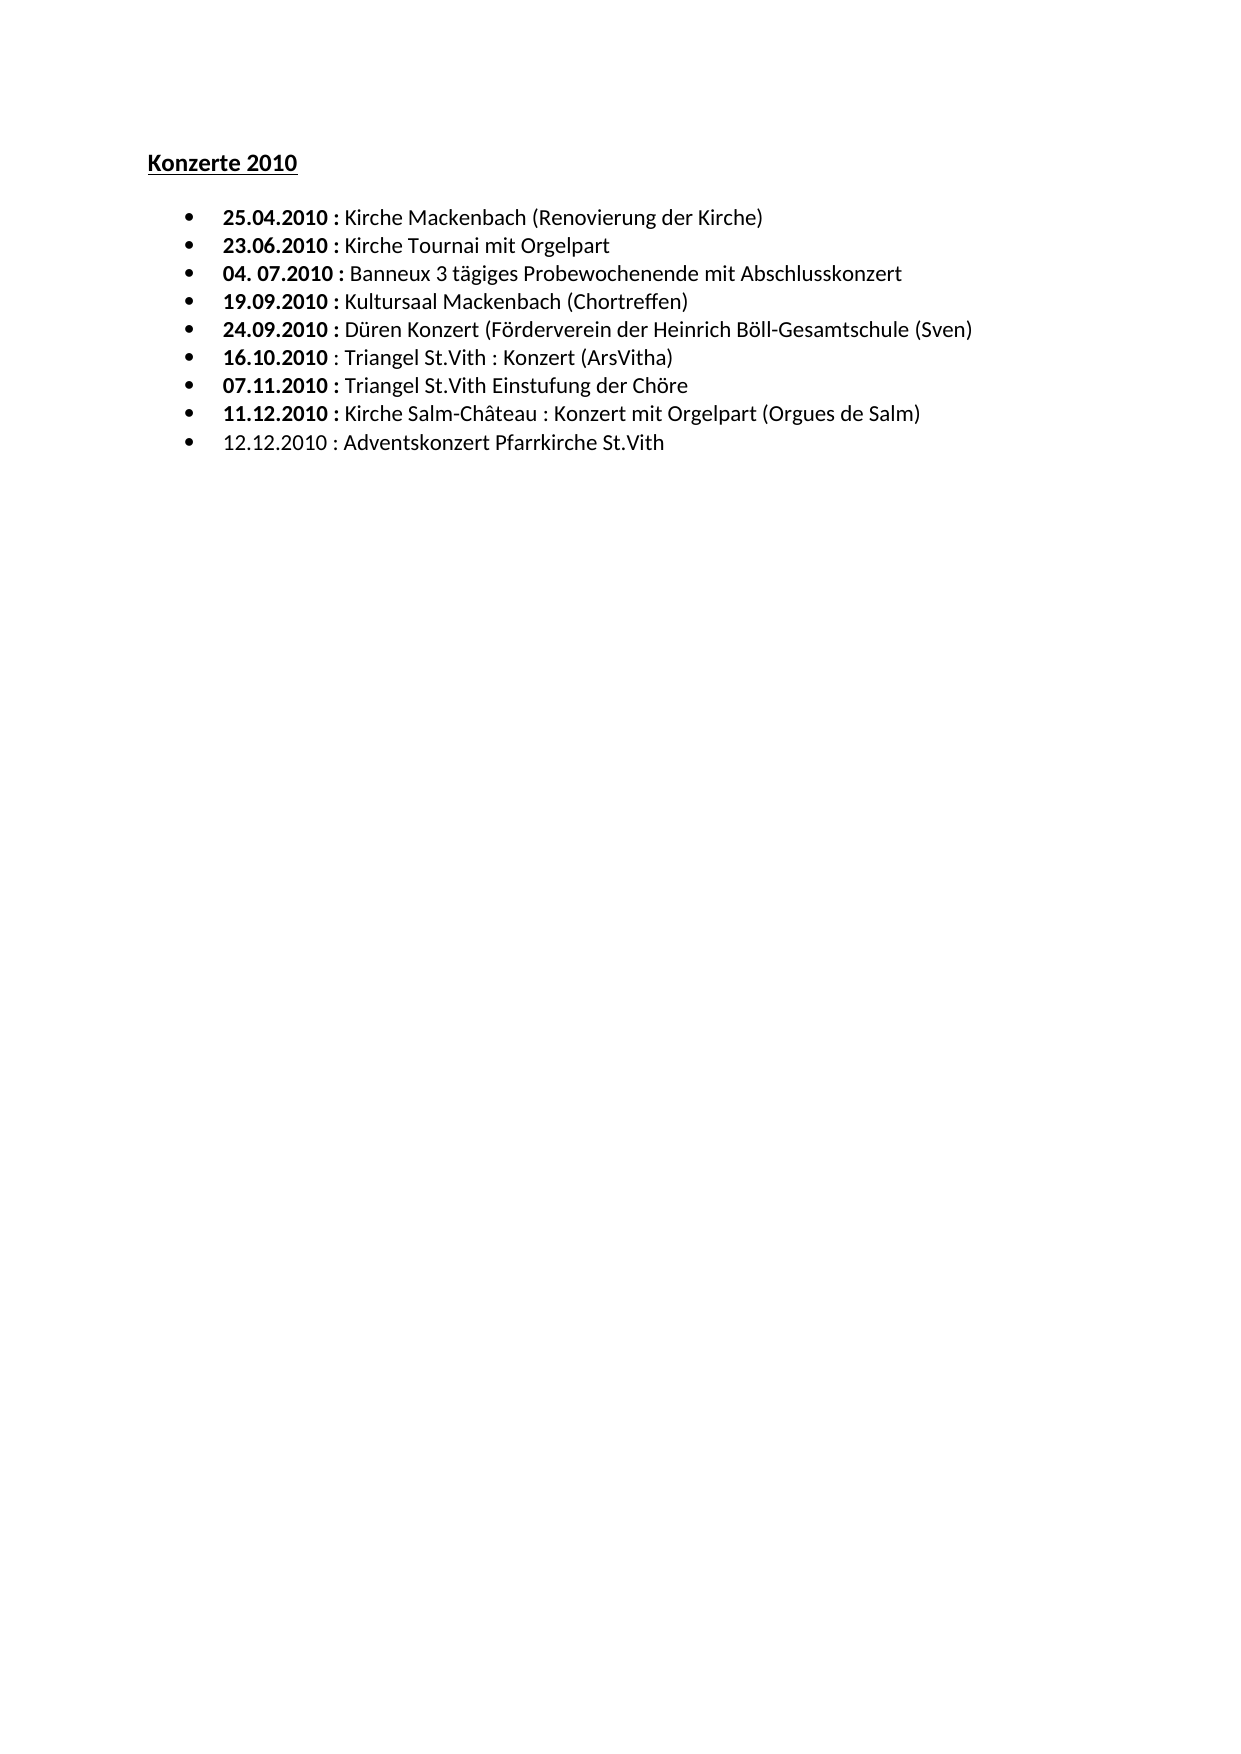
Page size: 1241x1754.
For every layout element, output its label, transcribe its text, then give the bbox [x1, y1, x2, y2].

list 04. 07.2010 : Banneux 3 tägiges Probewochenende mit Abschlusskonzert [185, 259, 1093, 287]
list 19.09.2010 : Kultursaal Mackenbach (Chortreffen) [185, 287, 1093, 316]
list 23.06.2010 : Kirche Tournai mit Orgelpart [185, 231, 1093, 259]
list 07.11.2010 : Triangel St.Vith Einstufung der Chöre [185, 372, 1093, 399]
list 12.12.2010 : Adventskonzert Pfarrkirche St.Vith [185, 428, 1093, 456]
list 24.09.2010 : Düren Konzert (Förderverein der Heinrich Böll-Gesamtschule (Sven) [185, 316, 1093, 343]
text Konzerte 2010 [148, 148, 1093, 178]
list 11.12.2010 : Kirche Salm-Château : Konzert mit Orgelpart (Orgues de Salm) [185, 399, 1093, 428]
list 16.10.2010 : Triangel St.Vith : Konzert (ArsVitha) [185, 343, 1093, 372]
list 25.04.2010 : Kirche Mackenbach (Renovierung der Kirche) [185, 203, 1093, 231]
